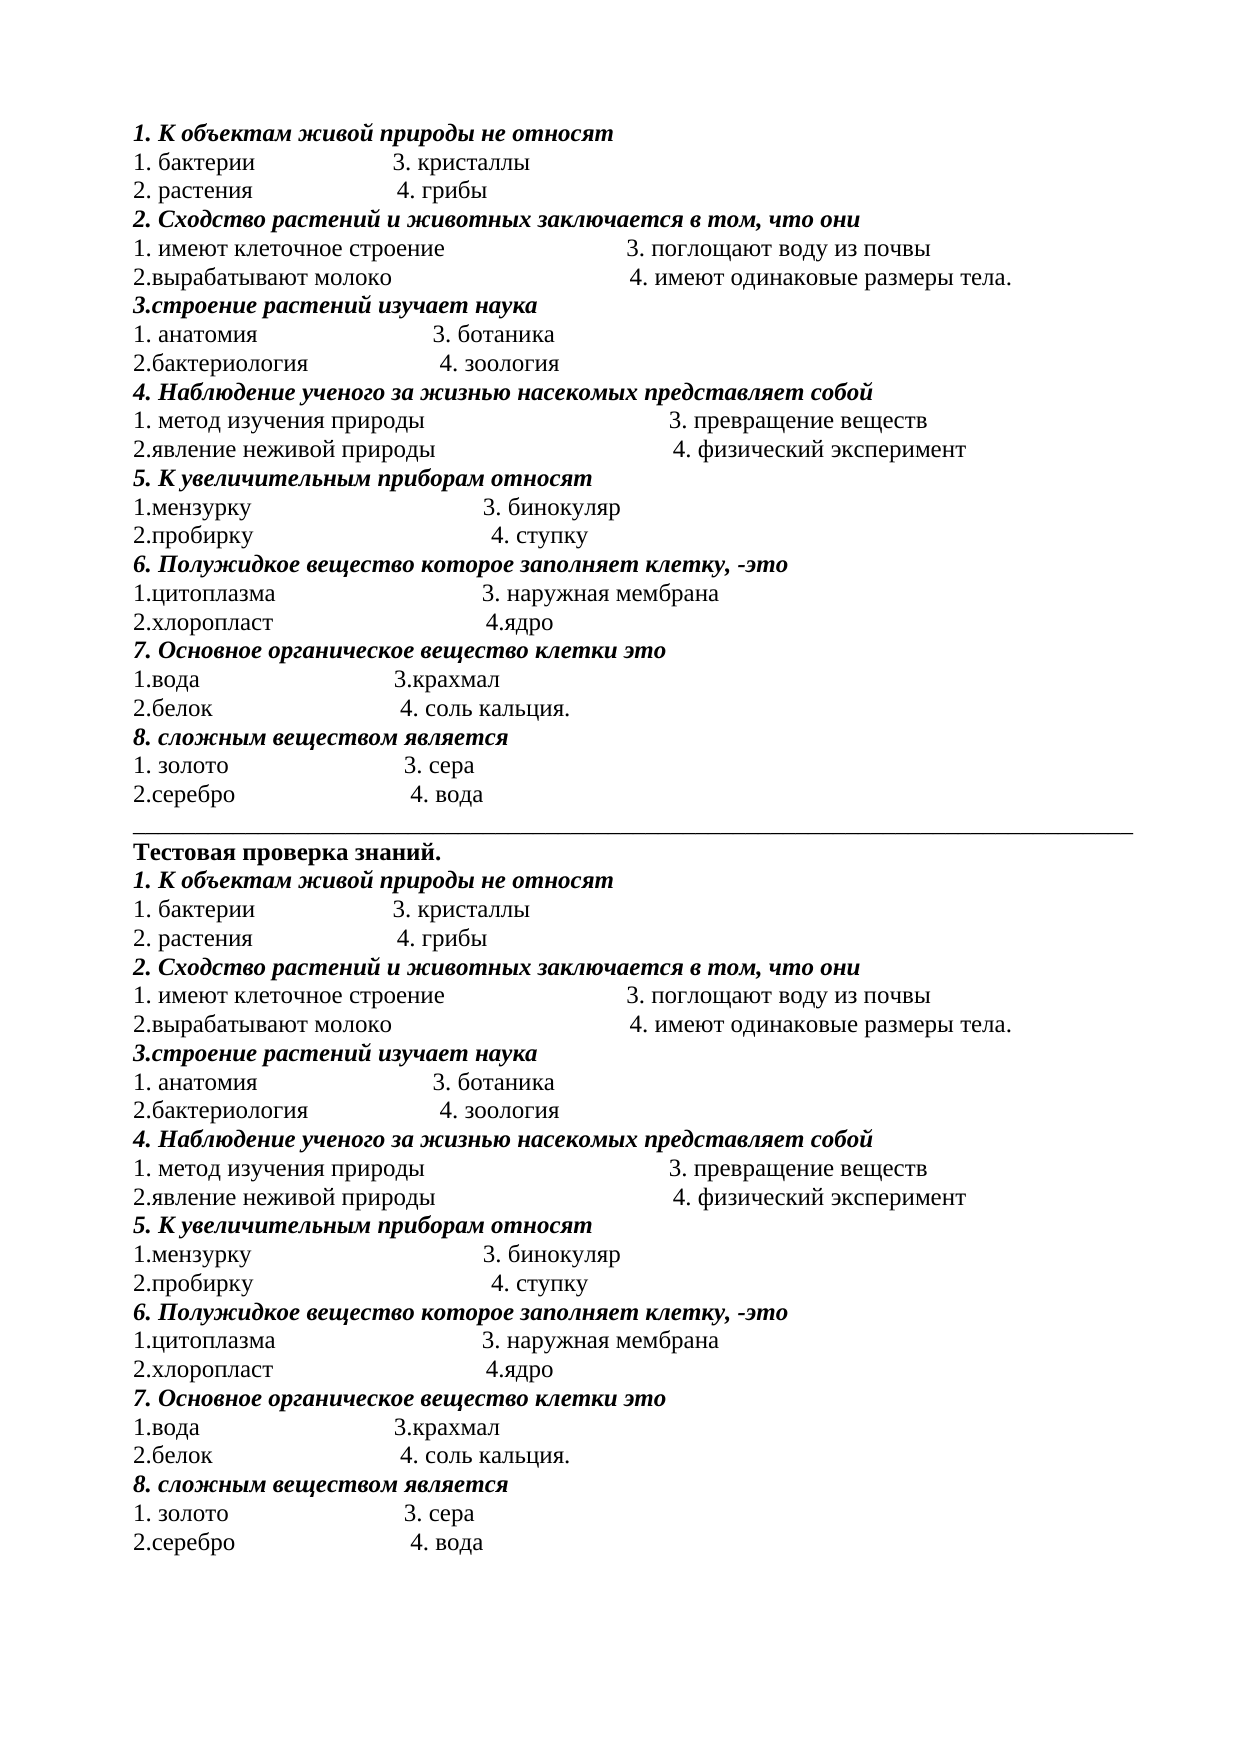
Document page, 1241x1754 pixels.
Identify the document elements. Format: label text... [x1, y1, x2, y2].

text 2.бактериология 4. зоология [133, 348, 1152, 377]
text 5. К увеличительным приборам относят [133, 463, 1152, 492]
text 8. сложным веществом является [133, 1469, 1152, 1498]
text 1. анатомия 3. ботаника [133, 319, 1152, 348]
text 7. Основное органическое вещество клетки это [133, 636, 1152, 664]
text 2.пробирку 4. ступку [133, 1268, 1152, 1297]
text 8. сложным веществом является [133, 722, 1152, 751]
text 3.строение растений изучает наука [133, 1038, 1152, 1067]
text 2.явление неживой природы 4. физический эксперимент [133, 1182, 1152, 1211]
text 1. К объектам живой природы не относят [133, 866, 1152, 894]
text 1. метод изучения природы 3. превращение веществ [133, 1153, 1152, 1182]
text 1.вода 3.крахмал [133, 664, 1152, 693]
text 7. Основное органическое вещество клетки это [133, 1383, 1152, 1412]
text 2.хлоропласт 4.ядро [133, 1354, 1152, 1383]
text 2.белок 4. соль кальция. [133, 1441, 1152, 1469]
text 1. имеют клеточное строение 3. поглощают воду из почвы [133, 981, 1152, 1009]
text 2. Сходство растений и животных заключается в том, что они [133, 952, 1152, 981]
text 2. растения 4. грибы [133, 923, 1152, 952]
text 1.вода 3.крахмал [133, 1412, 1152, 1441]
text 1.цитоплазма 3. наружная мембрана [133, 1326, 1152, 1354]
text 2.вырабатывают молоко 4. имеют одинаковые размеры тела. [133, 1009, 1152, 1038]
text 1. золото 3. сера [133, 751, 1152, 779]
text 1. имеют клеточное строение 3. поглощают воду из почвы [133, 233, 1152, 262]
text 2.серебро 4. вода [133, 1527, 1152, 1556]
text 1.мензурку 3. бинокуляр [133, 1239, 1152, 1268]
text 1.мензурку 3. бинокуляр [133, 492, 1152, 521]
text 1. К объектам живой природы не относят [133, 118, 1152, 147]
text 2.хлоропласт 4.ядро [133, 607, 1152, 636]
text 1.цитоплазма 3. наружная мембрана [133, 578, 1152, 607]
text 5. К увеличительным приборам относят [133, 1211, 1152, 1239]
text 2.серебро 4. вода [133, 779, 1152, 808]
text 6. Полужидкое вещество которое заполняет клетку, -это [133, 1297, 1152, 1326]
text 2.пробирку 4. ступку [133, 521, 1152, 549]
text 2. растения 4. грибы [133, 176, 1152, 204]
text 2. Сходство растений и животных заключается в том, что они [133, 204, 1152, 233]
text 1. золото 3. сера [133, 1498, 1152, 1527]
text 1. метод изучения природы 3. превращение веществ [133, 406, 1152, 434]
text ________________________________________________________________________________ [133, 808, 1152, 837]
text 2.бактериология 4. зоология [133, 1096, 1152, 1124]
text 1. бактерии 3. кристаллы [133, 894, 1152, 923]
text 3.строение растений изучает наука [133, 291, 1152, 319]
text Тестовая проверка знаний. [133, 837, 1152, 866]
text 2.белок 4. соль кальция. [133, 693, 1152, 722]
text 4. Наблюдение ученого за жизнью насекомых представляет собой [133, 377, 1152, 406]
text 4. Наблюдение ученого за жизнью насекомых представляет собой [133, 1124, 1152, 1153]
text 2.явление неживой природы 4. физический эксперимент [133, 434, 1152, 463]
text 2.вырабатывают молоко 4. имеют одинаковые размеры тела. [133, 262, 1152, 291]
text 1. бактерии 3. кристаллы [133, 147, 1152, 176]
text 6. Полужидкое вещество которое заполняет клетку, -это [133, 549, 1152, 578]
text 1. анатомия 3. ботаника [133, 1067, 1152, 1096]
